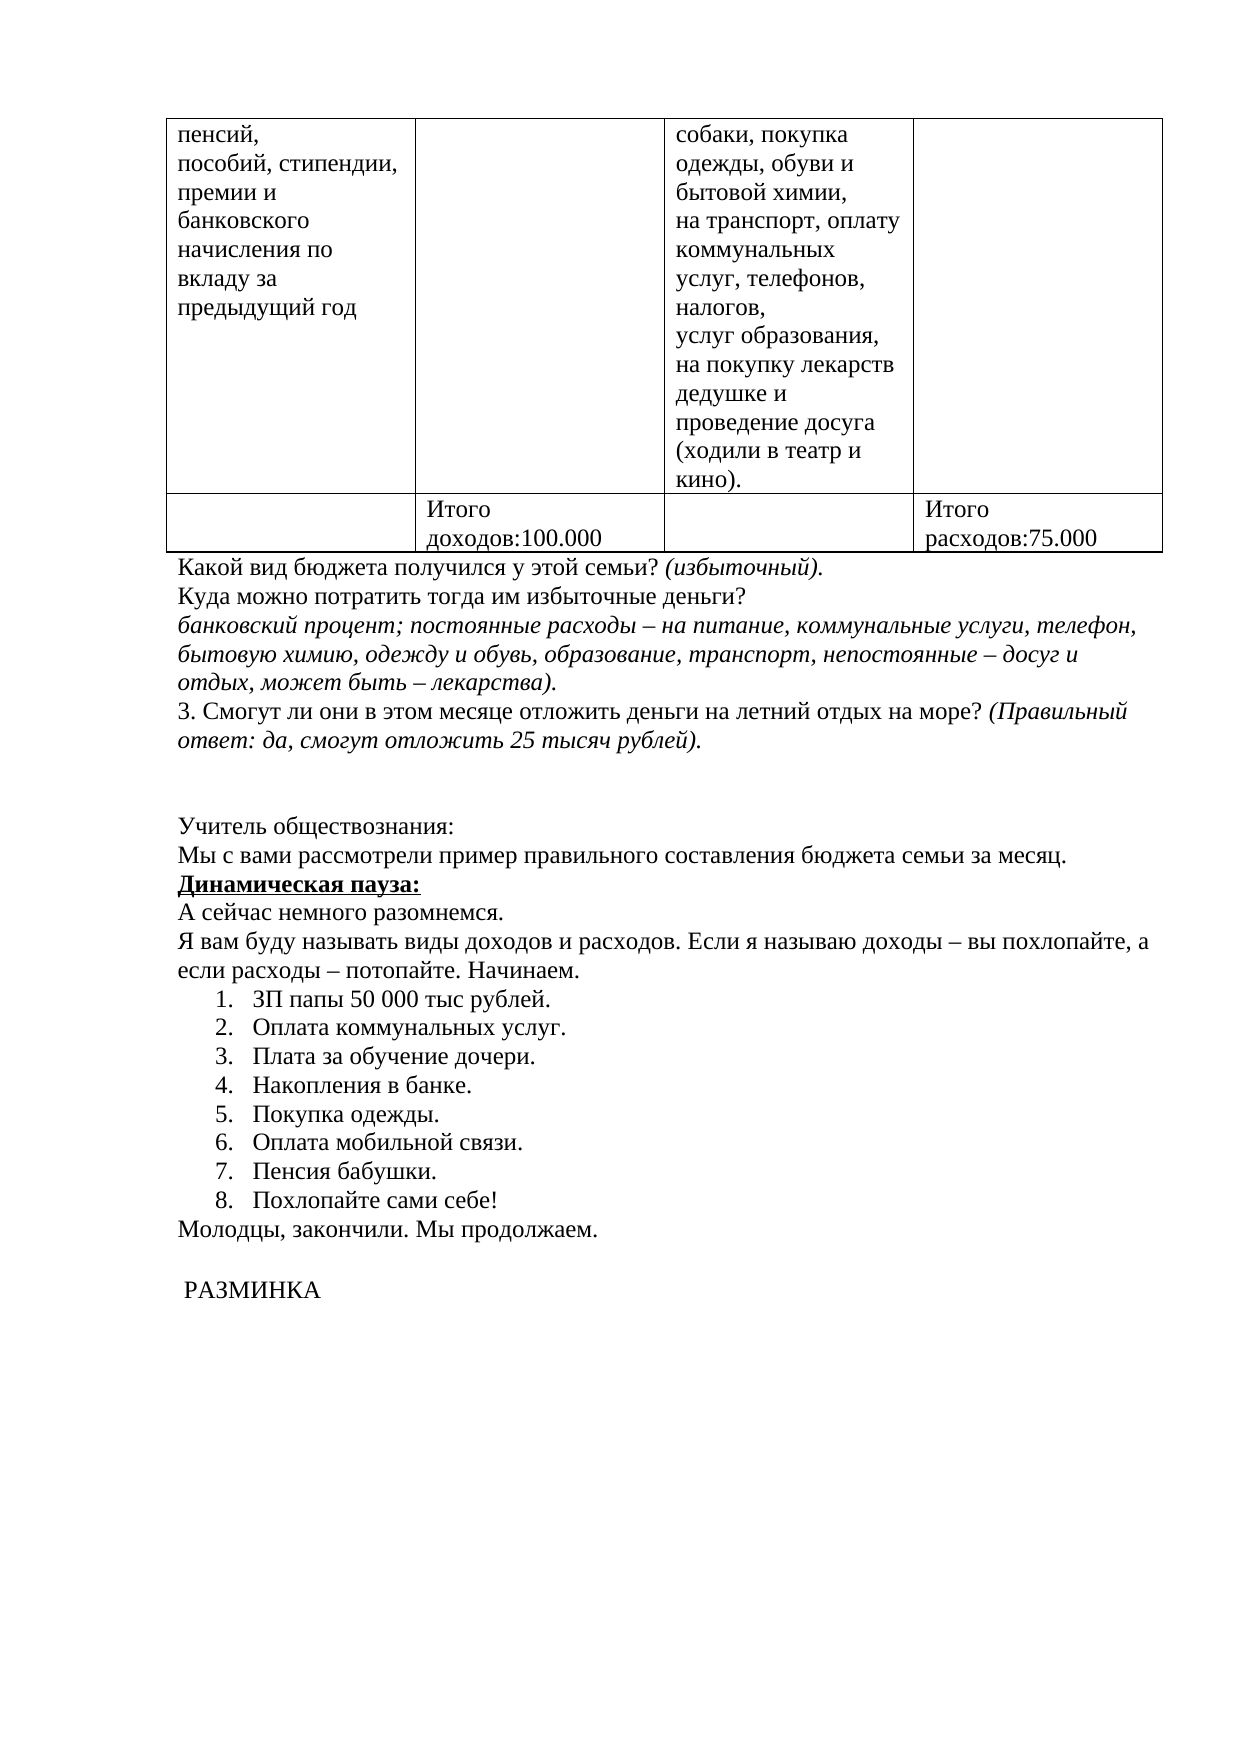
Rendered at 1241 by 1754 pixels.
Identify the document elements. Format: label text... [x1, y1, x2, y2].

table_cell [167, 119, 415, 493]
text Куда можно потратить тогда им избыточные деньги? [177, 581, 1152, 610]
table_cell [914, 119, 1162, 493]
text Учитель обществознания: [177, 782, 1152, 840]
table_cell [416, 119, 664, 493]
list Оплата коммунальных услуг. [215, 1012, 1152, 1041]
list Оплата мобильной связи. [215, 1127, 1152, 1156]
table_cell [167, 494, 415, 551]
text банковский процент; постоянные расходы – на питание, коммунальные услуги, телефон, бытовую химию, одежду и обувь, образование, транспорт, непостоянные – досуг и отдых, может быть – лекарства). 3. Смогут ли они в этом месяце отложить деньги на летний отдых на море? (Правильный ответ: да, смогут отложить 25 тысяч рублей). [177, 610, 1152, 782]
list Плата за обучение дочери. [215, 1041, 1152, 1070]
text РАЗМИНКА [177, 1276, 1152, 1304]
text Какой вид бюджета получился у этой семьи? (избыточный). [177, 553, 1152, 581]
list Накопления в банке. [215, 1070, 1152, 1099]
list Пенсия бабушки. [215, 1156, 1152, 1185]
list Похлопайте сами себе! [215, 1185, 1152, 1214]
text Я вам буду называть виды доходов и расходов. Если я называю доходы – вы похлопайте, а если расходы – потопайте. Начинаем. [177, 926, 1152, 984]
table_cell Итого доходов:100.000 [416, 494, 664, 551]
list Покупка одежды. [215, 1099, 1152, 1127]
table_cell Итого расходов:75.000 [914, 494, 1162, 551]
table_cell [665, 119, 913, 493]
text А сейчас немного разомнемся. [177, 897, 1152, 926]
text Молодцы, закончили. Мы продолжаем. [177, 1214, 1152, 1242]
table_cell [665, 494, 913, 551]
text Мы с вами рассмотрели пример правильного составления бюджета семьи за месяц. [177, 840, 1152, 869]
list ЗП папы 50 000 тыс рублей. [215, 984, 1152, 1012]
text Динамическая пауза: [177, 869, 1152, 897]
